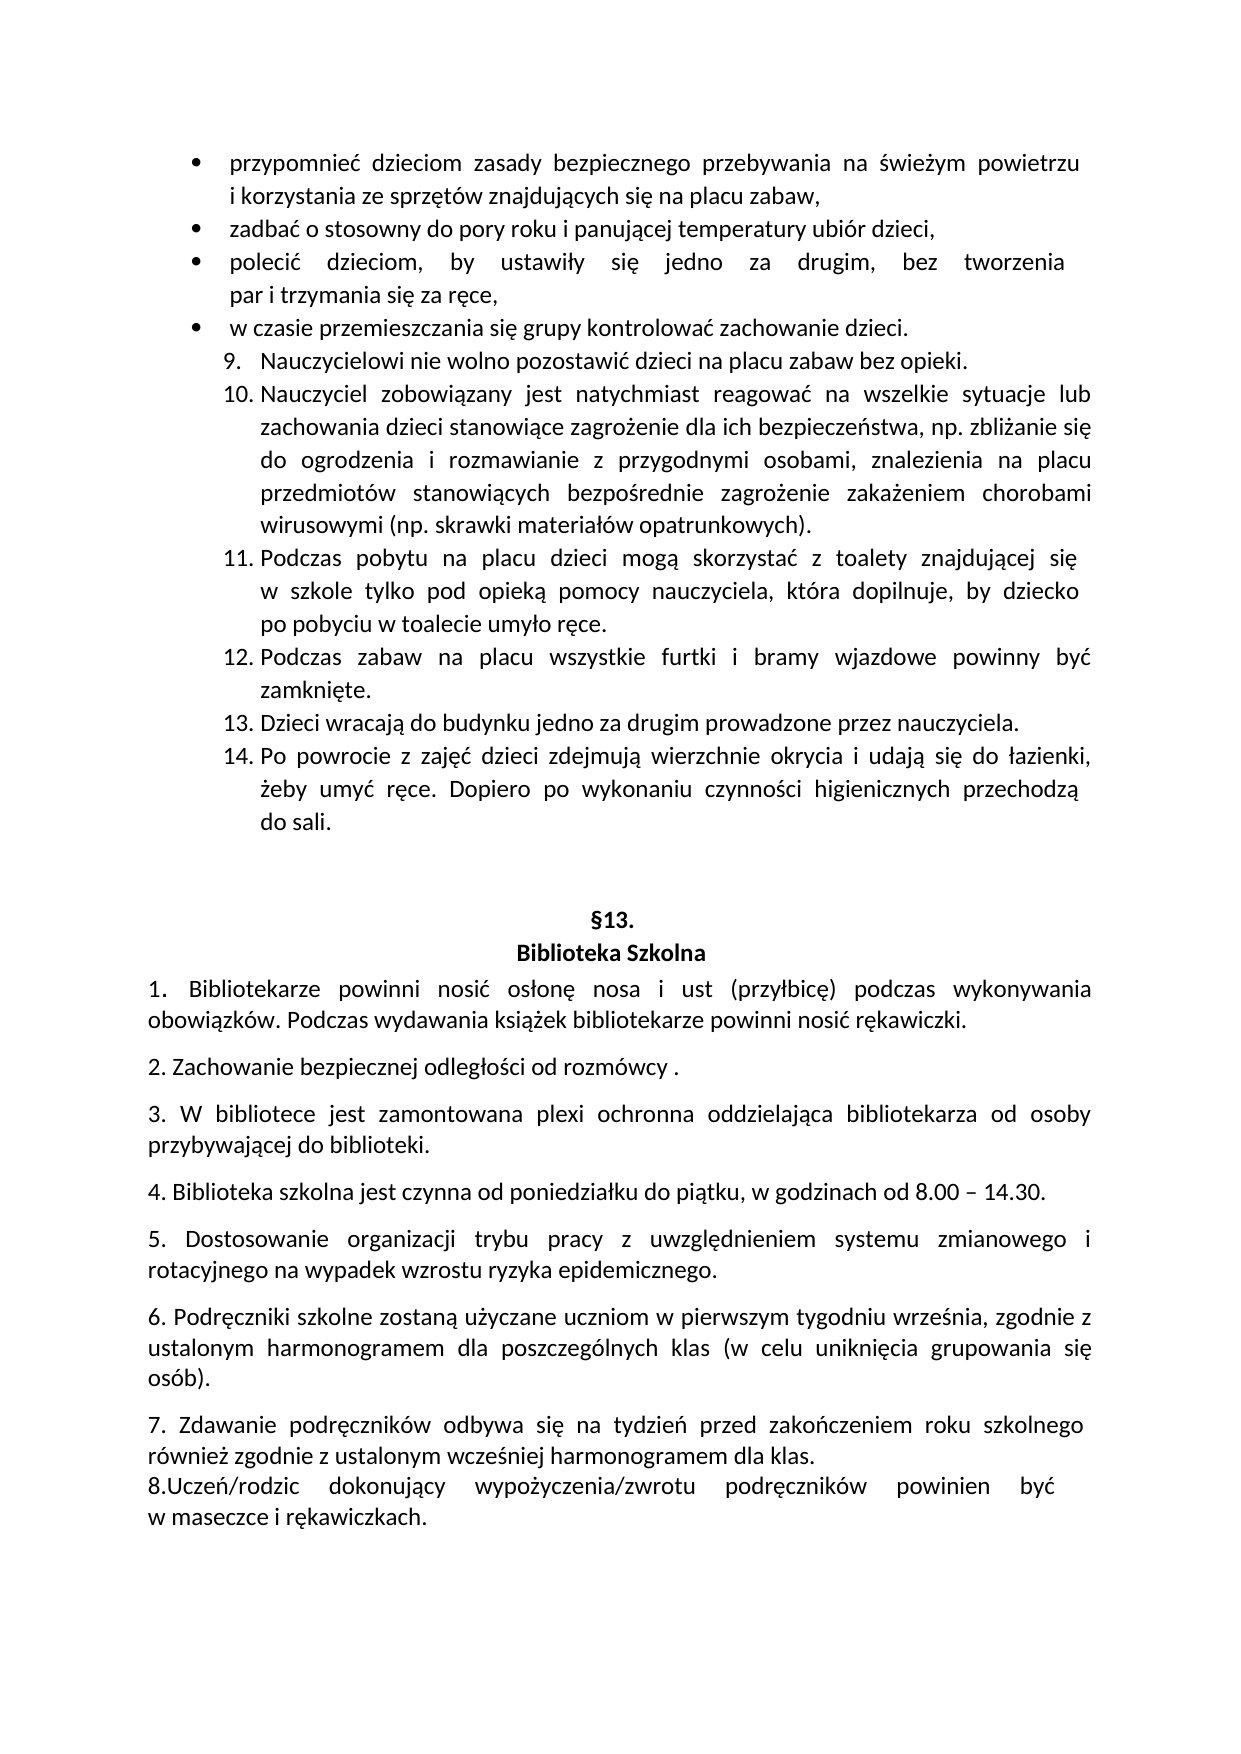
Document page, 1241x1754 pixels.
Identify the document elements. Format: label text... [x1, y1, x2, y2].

list przypomnieć dzieciom zasady bezpiecznego przebywania na świeżym powietrzu i korzystania ze sprzętów znajdujących się na placu zabaw, [192, 148, 1093, 211]
text 5. Dostosowanie organizacji trybu pracy z uwzględnieniem systemu zmianowego i rotacyjnego na wypadek wzrostu ryzyka epidemicznego. [148, 1223, 1093, 1284]
text 6. Podręczniki szkolne zostaną użyczane uczniom w pierwszym tygodniu września, zgodnie z ustalonym harmonogramem dla poszczególnych klas (w celu uniknięcia grupowania się osób). [148, 1301, 1093, 1393]
text 4. Biblioteka szkolna jest czynna od poniedziałku do piątku, w godzinach od 8.00 – 14.30. [148, 1176, 1093, 1207]
text 7. Zdawanie podręczników odbywa się na tydzień przed zakończeniem roku szkolnego również zgodnie z ustalonym wcześniej harmonogramem dla klas. [148, 1409, 1085, 1470]
list Nauczyciel zobowiązany jest natychmiast reagować na wszelkie sytuacje lub zachowania dzieci stanowiące zagrożenie dla ich bezpieczeństwa, np. zbliżanie się do ogrodzenia i rozmawianie z przygodnymi osobami, znalezienia na placu przedmiotów stanowiących bezpośrednie zagrożenie zakażeniem chorobami wirusowymi (np. skrawki materiałów opatrunkowych). [223, 378, 1093, 540]
list Nauczycielowi nie wolno pozostawić dzieci na placu zabaw bez opieki. [223, 345, 1093, 376]
text 2. Zachowanie bezpiecznej odległości od rozmówcy . [148, 1051, 1093, 1082]
list w czasie przemieszczania się grupy kontrolować zachowanie dzieci. [192, 312, 1093, 343]
list zadbać o stosowny do pory roku i panującej temperatury ubiór dzieci, [192, 213, 1093, 244]
text §13. [555, 905, 1093, 935]
list Po powrocie z zajęć dzieci zdejmują wierzchnie okrycia i udają się do łazienki, żeby umyć ręce. Dopiero po wykonaniu czynności higienicznych przechodzą do sali. [223, 740, 1093, 836]
list Podczas zabaw na placu wszystkie furtki i bramy wjazdowe powinny być zamknięte. [223, 641, 1093, 705]
text Biblioteka Szkolna [443, 938, 1093, 968]
text 8.Uczeń/rodzic dokonujący wypożyczenia/zwrotu podręczników powinien być w maseczce i rękawiczkach. [148, 1470, 1085, 1531]
list polecić dzieciom, by ustawiły się jedno za drugim, bez tworzenia par i trzymania się za ręce, [192, 246, 1093, 310]
list Podczas pobytu na placu dzieci mogą skorzystać z toalety znajdującej się w szkole tylko pod opieką pomocy nauczyciela, która dopilnuje, by dziecko po pobyciu w toalecie umyło ręce. [223, 543, 1093, 639]
list Dzieci wracają do budynku jedno za drugim prowadzone przez nauczyciela. [223, 707, 1093, 738]
text 3. W bibliotece jest zamontowana plexi ochronna oddzielająca bibliotekarza od osoby przybywającej do biblioteki. [148, 1098, 1093, 1159]
text 1. Bibliotekarze powinni nosić osłonę nosa i ust (przyłbicę) podczas wykonywania obowiązków. Podczas wydawania książek bibliotekarze powinni nosić rękawiczki. [148, 971, 1093, 1035]
